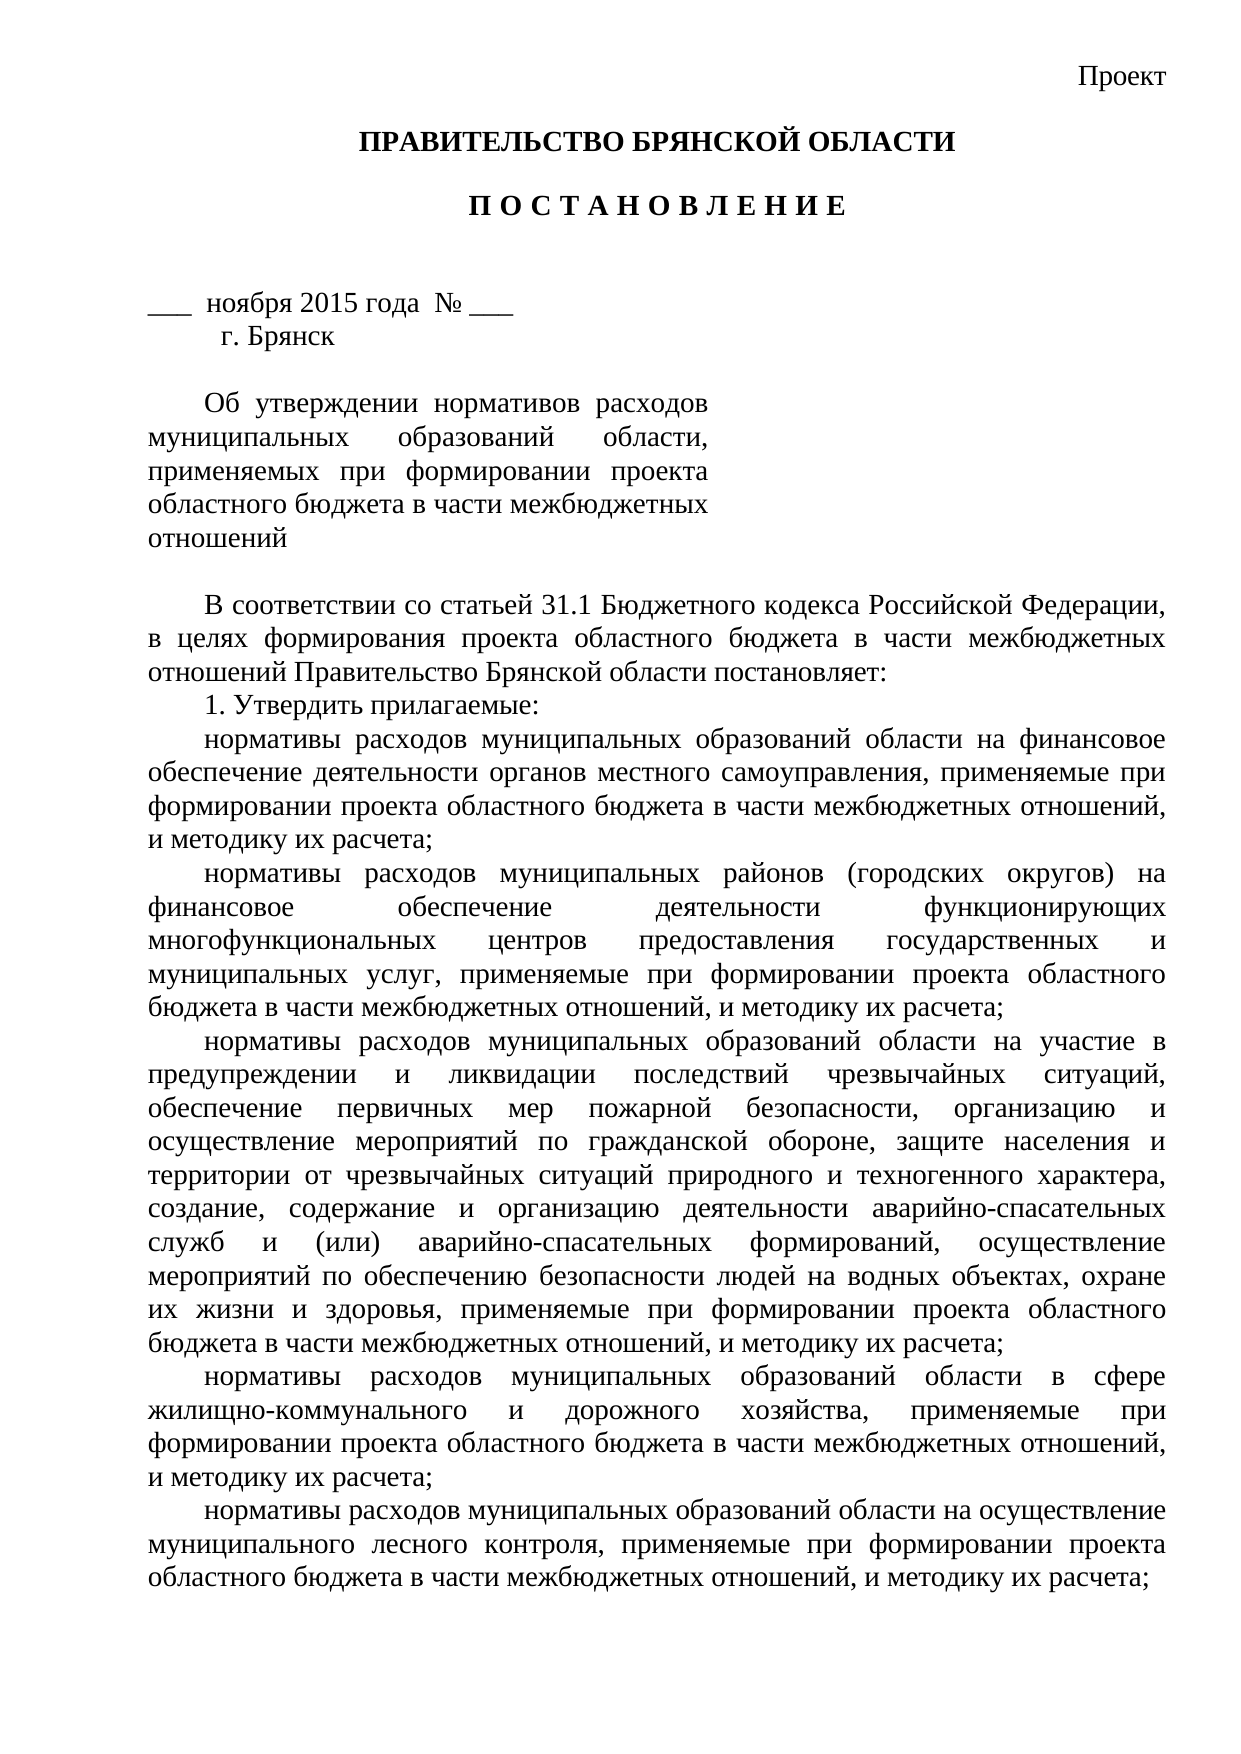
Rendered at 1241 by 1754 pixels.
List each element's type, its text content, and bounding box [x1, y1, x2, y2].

text ___ ноября 2015 года № ___ [148, 285, 783, 318]
text нормативы расходов муниципальных образований области на осуществление муниципального лесного контроля, применяемые при формировании проекта областного бюджета в части межбюджетных отношений, и методику их расчета; [148, 1492, 1166, 1593]
text нормативы расходов муниципальных образований области на финансовое обеспечение деятельности органов местного самоуправления, применяемые при формировании проекта областного бюджета в части межбюджетных отношений, и методику их расчета; [148, 721, 1166, 855]
text 1. Утвердить прилагаемые: [148, 687, 1166, 721]
text В соответствии со статьей 31.1 Бюджетного кодекса Российской Федерации, в целях формирования проекта областного бюджета в части межбюджетных отношений Правительство Брянской области постановляет: [148, 587, 1166, 687]
text Правительство Брянской области [148, 126, 1167, 158]
text г. Брянск [148, 318, 783, 352]
text нормативы расходов муниципальных районов (городских округов) на финансовое обеспечение деятельности функционирующих многофункциональных центров предоставления государственных и муниципальных услуг, применяемые при формировании проекта областного бюджета в части межбюджетных отношений, и методику их расчета; [148, 855, 1166, 1023]
text Проект [148, 59, 1166, 93]
text Об утверждении нормативов расходов муниципальных образований области, применяемых при формировании проекта областного бюджета в части межбюджетных отношений [148, 386, 709, 553]
text нормативы расходов муниципальных образований области на участие в предупреждении и ликвидации последствий чрезвычайных ситуаций, обеспечение первичных мер пожарной безопасности, организацию и осуществление мероприятий по гражданской обороне, защите населения и территории от чрезвычайных ситуаций природного и техногенного характера, создание, содержание и организацию деятельности аварийно-спасательных служб и (или) аварийно-спасательных формирований, осуществление мероприятий по обеспечению безопасности людей на водных объектах, охране их жизни и здоровья, применяемые при формировании проекта областного бюджета в части межбюджетных отношений, и методику их расчета; [148, 1023, 1166, 1358]
subtitle ПОСТАНОВЛЕНИЕ [148, 190, 1166, 221]
text нормативы расходов муниципальных образований области в сфере жилищно-коммунального и дорожного хозяйства, применяемые при формировании проекта областного бюджета в части межбюджетных отношений, и методику их расчета; [148, 1358, 1166, 1492]
